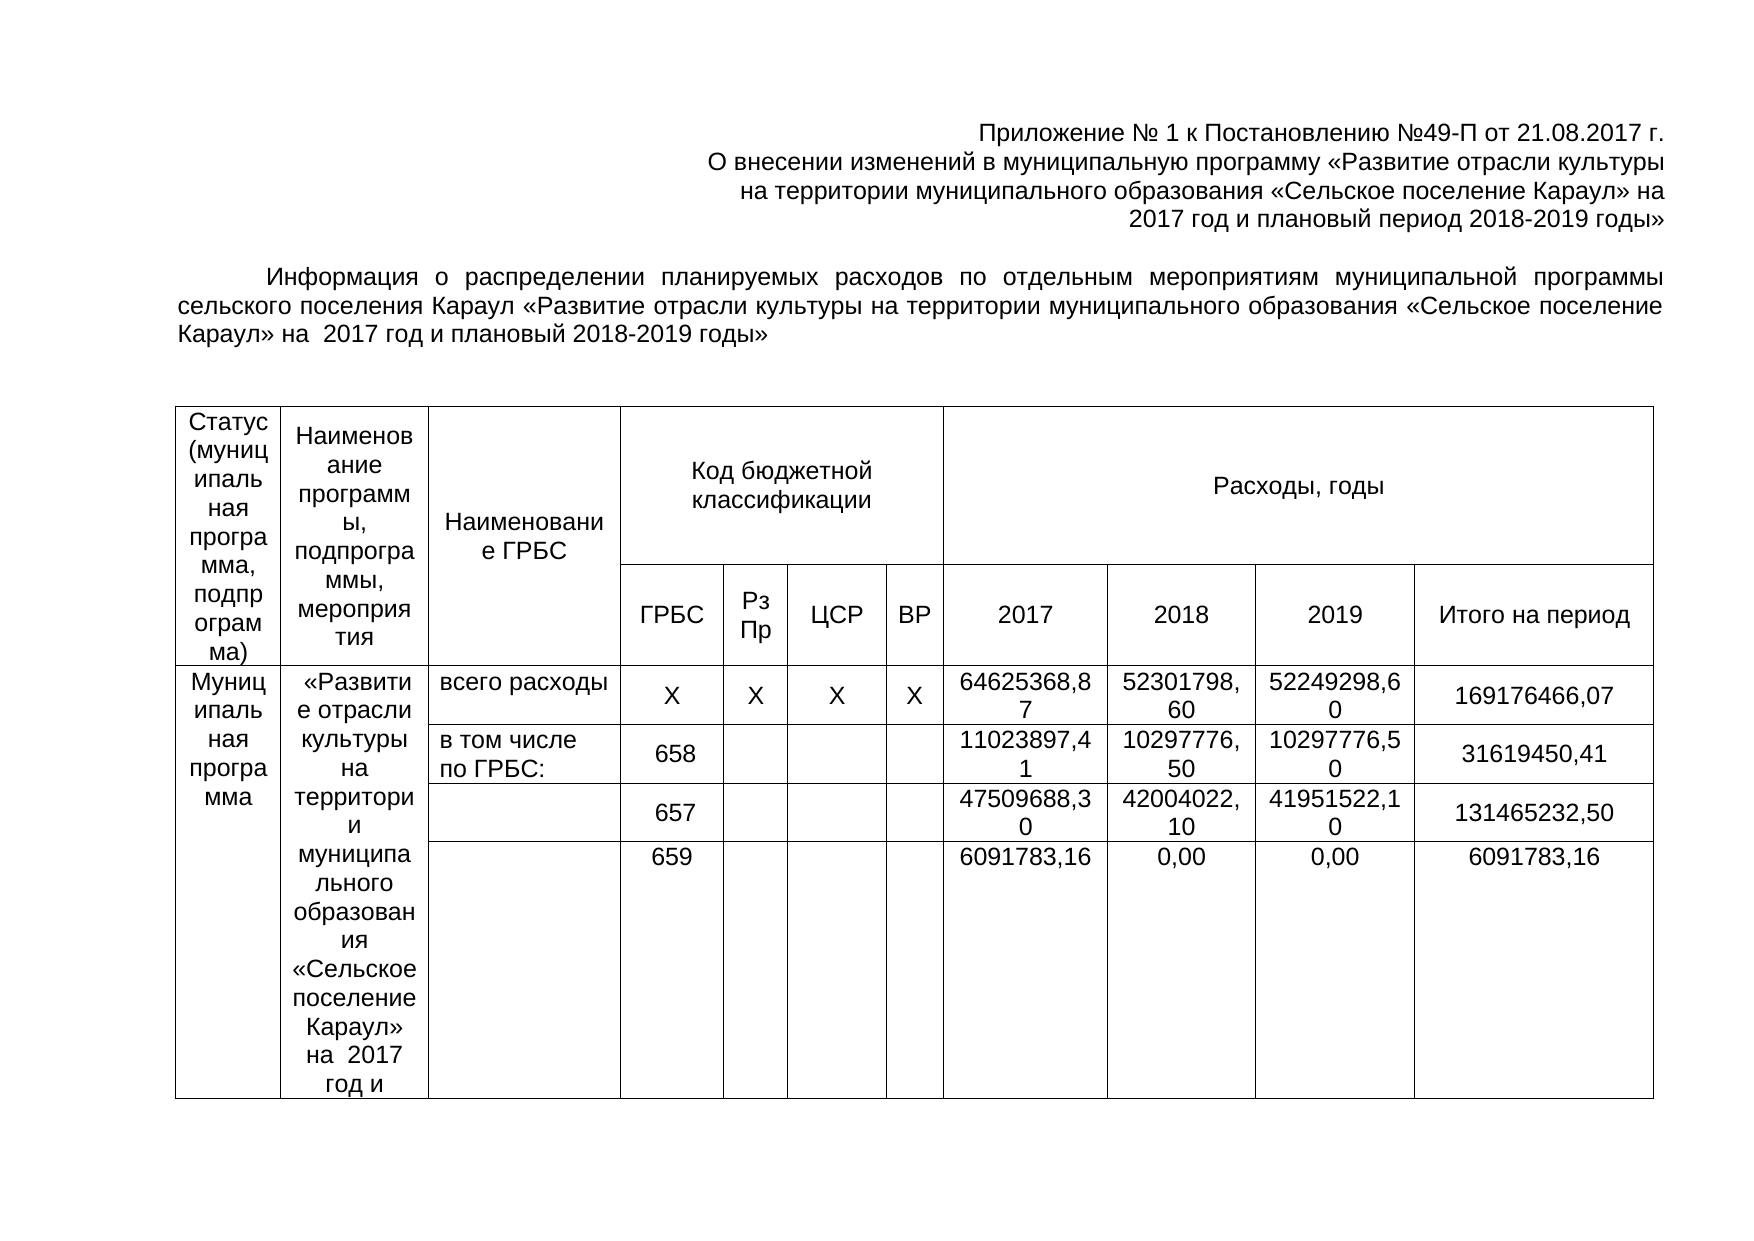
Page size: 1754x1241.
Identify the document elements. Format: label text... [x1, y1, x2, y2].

table_cell 11023897,41 [944, 725, 1107, 782]
text на территории муниципального образования «Сельское поселение Караул» на [177, 176, 1665, 204]
table_cell 658 [621, 725, 723, 782]
table_cell [887, 725, 943, 782]
table_cell 64625368,87 [944, 666, 1107, 724]
table_cell всего расходы [429, 666, 620, 724]
table_cell 0,00 [1256, 842, 1414, 1098]
table_cell 41951522,10 [1256, 784, 1414, 841]
table_cell ГРБС [621, 565, 723, 665]
table_cell Х [887, 666, 943, 724]
table_cell ВР [887, 565, 943, 665]
table_cell 657 [621, 784, 723, 841]
table_cell [887, 842, 943, 1098]
table_cell Муниципальная программа [176, 666, 280, 1098]
table_cell 31619450,41 [1415, 725, 1653, 782]
table_cell 2017 [944, 565, 1107, 665]
table_header Статус (муниципальная программа, подпрограмма) [176, 407, 280, 665]
table_cell ЦСР [788, 565, 886, 665]
table_cell Рз Пр [724, 565, 787, 665]
table_header Наименование ГРБС [429, 407, 620, 665]
table_cell 131465232,50 [1415, 784, 1653, 841]
table_cell 2019 [1256, 565, 1414, 665]
table_header Расходы, годы [944, 407, 1653, 563]
table_header Код бюджетной классификации [621, 407, 943, 563]
table_cell 52249298,60 [1256, 666, 1414, 724]
table_cell [724, 784, 787, 841]
table_cell 52301798,60 [1108, 666, 1255, 724]
table_cell 169176466,07 [1415, 666, 1653, 724]
text 2017 год и плановый период 2018-2019 годы» [177, 204, 1665, 233]
table_cell 0,00 [1108, 842, 1255, 1098]
table_cell 6091783,16 [944, 842, 1107, 1098]
text Информация о распределении планируемых расходов по отдельным мероприятиям муниципальной программы сельского поселения Караул «Развитие отрасли культуры на территории муниципального образования «Сельское поселение Караул» на 2017 год и плановый 2018-2019 годы» [177, 262, 1665, 348]
table_cell [724, 842, 787, 1098]
table_cell 47509688,30 [944, 784, 1107, 841]
table_cell 6091783,16 [1415, 842, 1653, 1098]
table_cell Х [788, 666, 886, 724]
text Приложение № 1 к Постановлению №49-П от 21.08.2017 г. [177, 118, 1665, 147]
table_cell [788, 784, 886, 841]
table_cell 10297776,50 [1108, 725, 1255, 782]
text О внесении изменений в муниципальную программу «Развитие отрасли культуры [177, 147, 1665, 176]
table_cell [887, 784, 943, 841]
table_cell [429, 784, 620, 841]
table_cell «Развитие отрасли культуры на территории муниципального образования «Сельское поселение Караул» на 2017 год и плановый период 2018-2019 годы» [281, 666, 428, 1098]
table_cell Х [724, 666, 787, 724]
table_cell [788, 725, 886, 782]
table_cell Итого на период [1415, 565, 1653, 665]
table_cell [788, 842, 886, 1098]
table_cell Х [621, 666, 723, 724]
table_header Наименование программы, подпрограммы, мероприятия [281, 407, 428, 665]
table_cell [724, 725, 787, 782]
table_cell 42004022,10 [1108, 784, 1255, 841]
table_cell 2018 [1108, 565, 1255, 665]
table_cell в том числе по ГРБС: [429, 725, 620, 782]
table_cell 10297776,50 [1256, 725, 1414, 782]
table_cell [429, 842, 620, 1098]
table_cell 659 [621, 842, 723, 1098]
